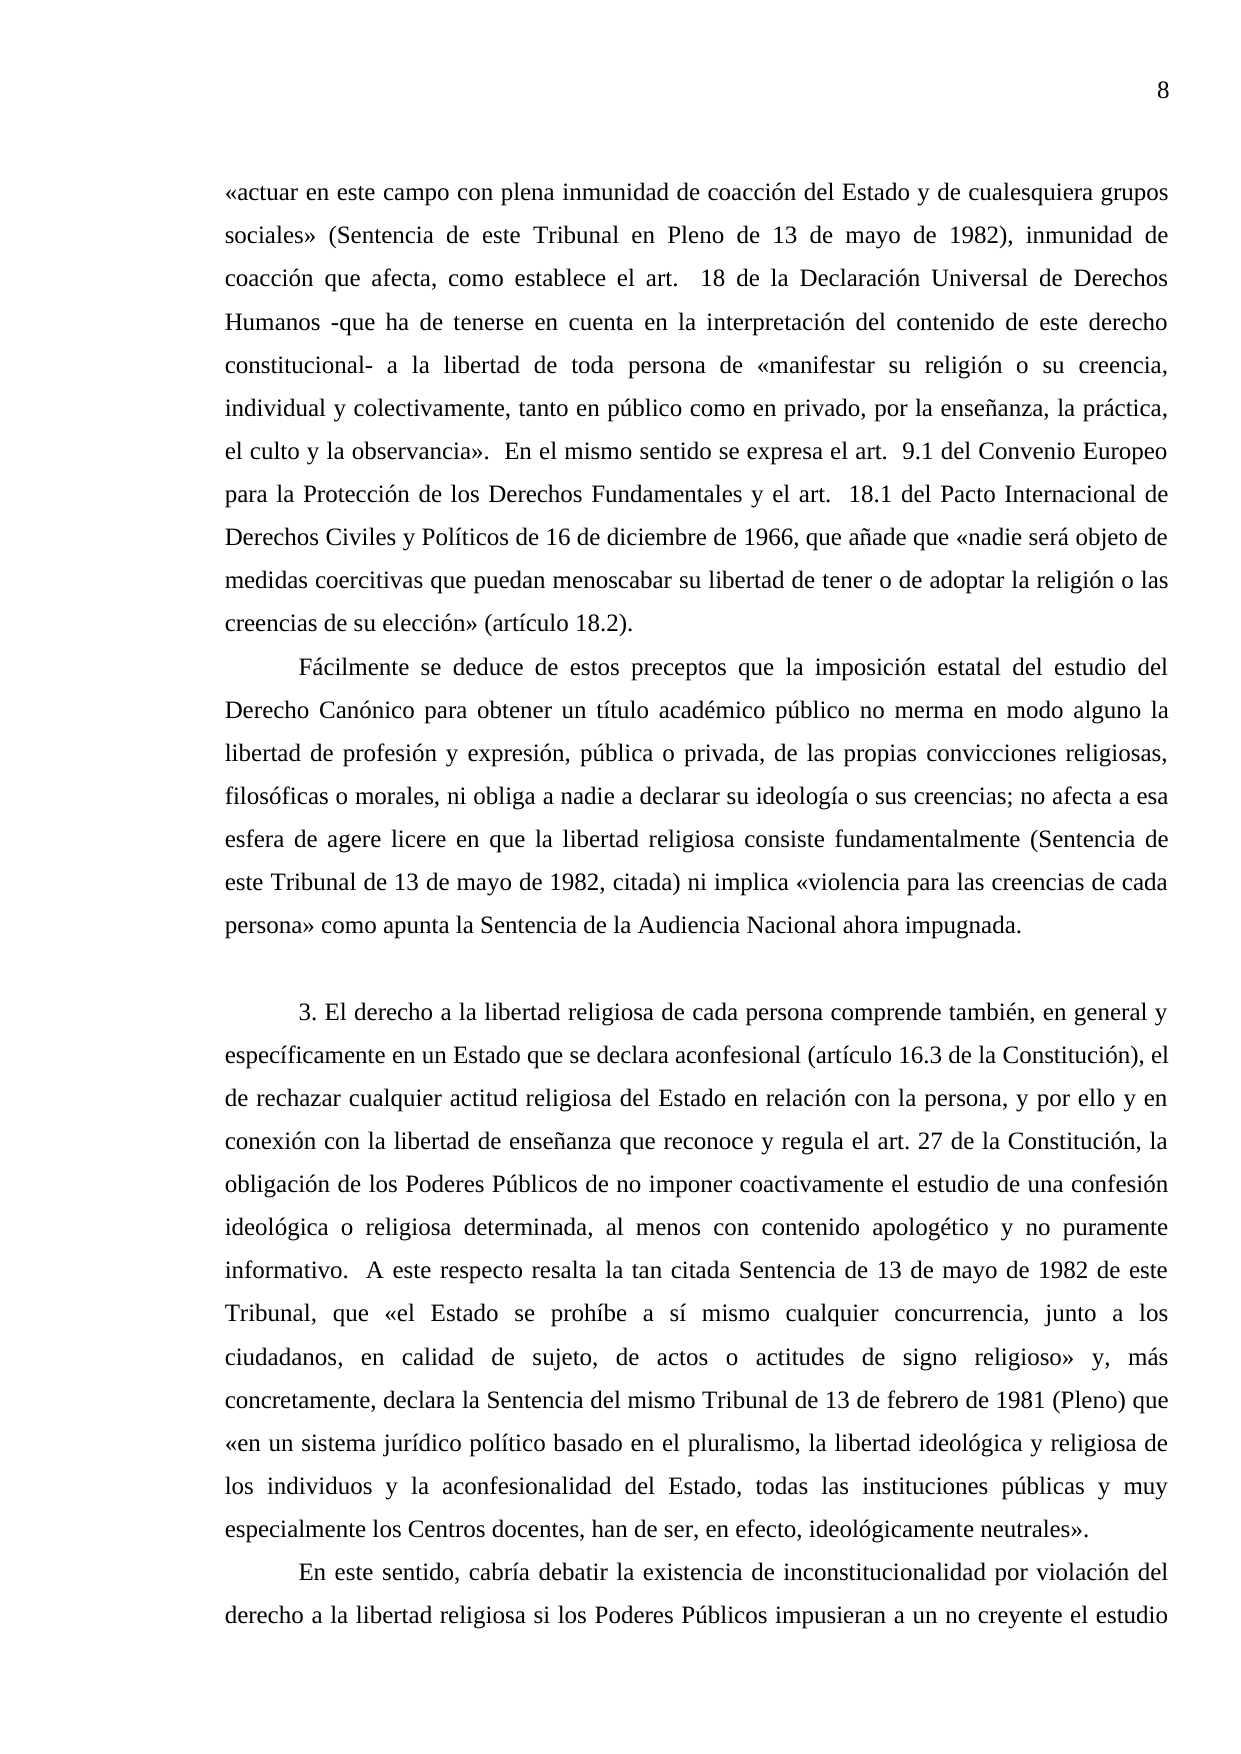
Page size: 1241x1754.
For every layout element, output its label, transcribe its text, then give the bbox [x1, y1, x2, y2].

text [224, 1557, 1169, 1629]
text 3. El derecho a la libertad religiosa de cada persona comprende también, en general y específicamente en un Estado que se declara aconfesional (artículo 16.3 de la Constitución), el de rechazar cualquier actitud religiosa del Estado en relación con la persona, y por ello y en conexión con la libertad de enseñanza que reconoce y regula el art. 27 de la Constitución, la obligación de los Poderes Públicos de no imponer coactivamente el estudio de una confesión ideológica o religiosa determinada, al menos con contenido apologético y no puramente informativo. A este respecto resalta la tan citada Sentencia de 13 de mayo de 1982 de este Tribunal, que «el Estado se prohíbe a sí mismo cualquier concurrencia, junto a los ciudadanos, en calidad de sujeto, de actos o actitudes de signo religioso» y, más concretamente, declara la Sentencia del mismo Tribunal de 13 de febrero de 1981 (Pleno) que «en un sistema jurídico político basado en el pluralismo, la libertad ideológica y religiosa de los individuos y la aconfesionalidad del Estado, todas las instituciones públicas y muy especialmente los Centros docentes, han de ser, en efecto, ideológicamente neutrales». [224, 997, 1169, 1543]
text Fácilmente se deduce de estos preceptos que la imposición estatal del estudio del Derecho Canónico para obtener un título académico público no merma en modo alguno la libertad de profesión y expresión, pública o privada, de las propias convicciones religiosas, filosóficas o morales, ni obliga a nadie a declarar su ideología o sus creencias; no afecta a esa esfera de agere licere en que la libertad religiosa consiste fundamentalmente (Sentencia de este Tribunal de 13 de mayo de 1982, citada) ni implica «violencia para las creencias de cada persona» como apunta la Sentencia de la Audiencia Nacional ahora impugnada. [224, 652, 1169, 939]
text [224, 177, 1169, 637]
